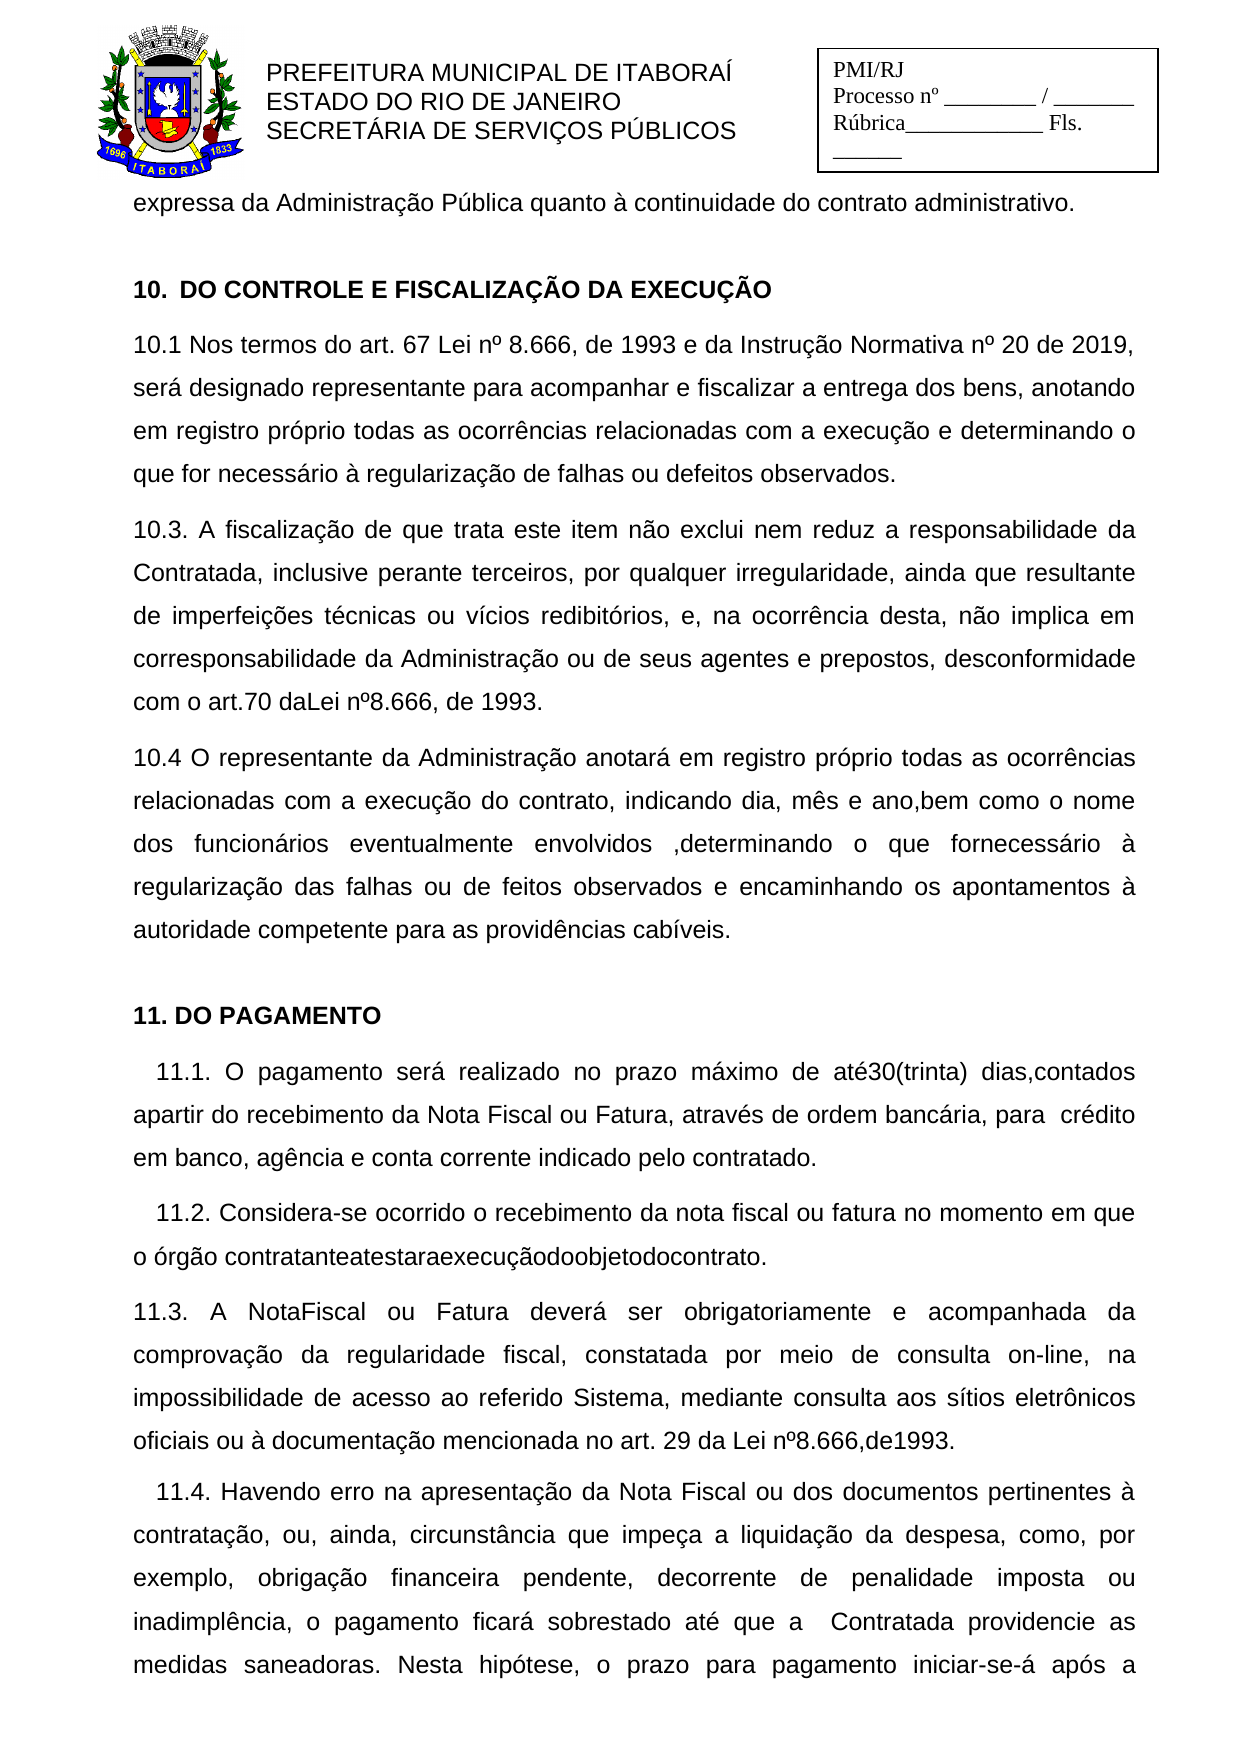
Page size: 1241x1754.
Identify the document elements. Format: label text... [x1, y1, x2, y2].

text 10.3. A fiscalização de que trata este item não exclui nem reduz a responsabilidade da Contratada, inclusive perante terceiros, por qualquer irregularidade, ainda que resultante de imperfeições técnicas ou vícios redibitórios, e, na ocorrência desta, não implica em corresponsabilidade da Administração ou de seus agentes e prepostos, desconformidade com o art.70 daLei nº8.666, de 1993. [133, 515, 1137, 716]
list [133, 188, 1137, 217]
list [133, 1477, 1137, 1678]
text 10.1 Nos termos do art. 67 Lei nº 8.666, de 1993 e da Instrução Normativa nº 20 de 2019, será designado representante para acompanhar e fiscalizar a entrega dos bens, anotando em registro próprio todas as ocorrências relacionadas com a execução e determinando o que for necessário à regularização de falhas ou defeitos observados. [133, 330, 1137, 488]
list DO CONTROLE E FISCALIZAÇÃO DA EXECUÇÃO [133, 274, 1196, 303]
text 11. DO PAGAMENTO [133, 1001, 1137, 1030]
text 11.3. A NotaFiscal ou Fatura deverá ser obrigatoriamente e acompanhada da comprovação da regularidade fiscal, constatada por meio de consulta on-line, na impossibilidade de acesso ao referido Sistema, mediante consulta aos sítios eletrônicos oficiais ou à documentação mencionada no art. 29 da Lei nº8.666,de1993. [133, 1297, 1137, 1455]
text 10.4 O representante da Administração anotará em registro próprio todas as ocorrências relacionadas com a execução do contrato, indicando dia, mês e ano,bem como o nome dos funcionários eventualmente envolvidos ,determinando o que fornecessário à regularização das falhas ou de feitos observados e encaminhando os apontamentos à autoridade competente para as providências cabíveis. [133, 743, 1137, 944]
list 11.2. Considera-se ocorrido o recebimento da nota fiscal ou fatura no momento em que o órgão contratanteatestaraexecuçãodoobjetodocontrato. [133, 1198, 1137, 1270]
list 11.1. O pagamento será realizado no prazo máximo de até30(trinta) dias,contados apartir do recebimento da Nota Fiscal ou Fatura, através de ordem bancária, para crédito em banco, agência e conta corrente indicado pelo contratado. [133, 1057, 1137, 1172]
